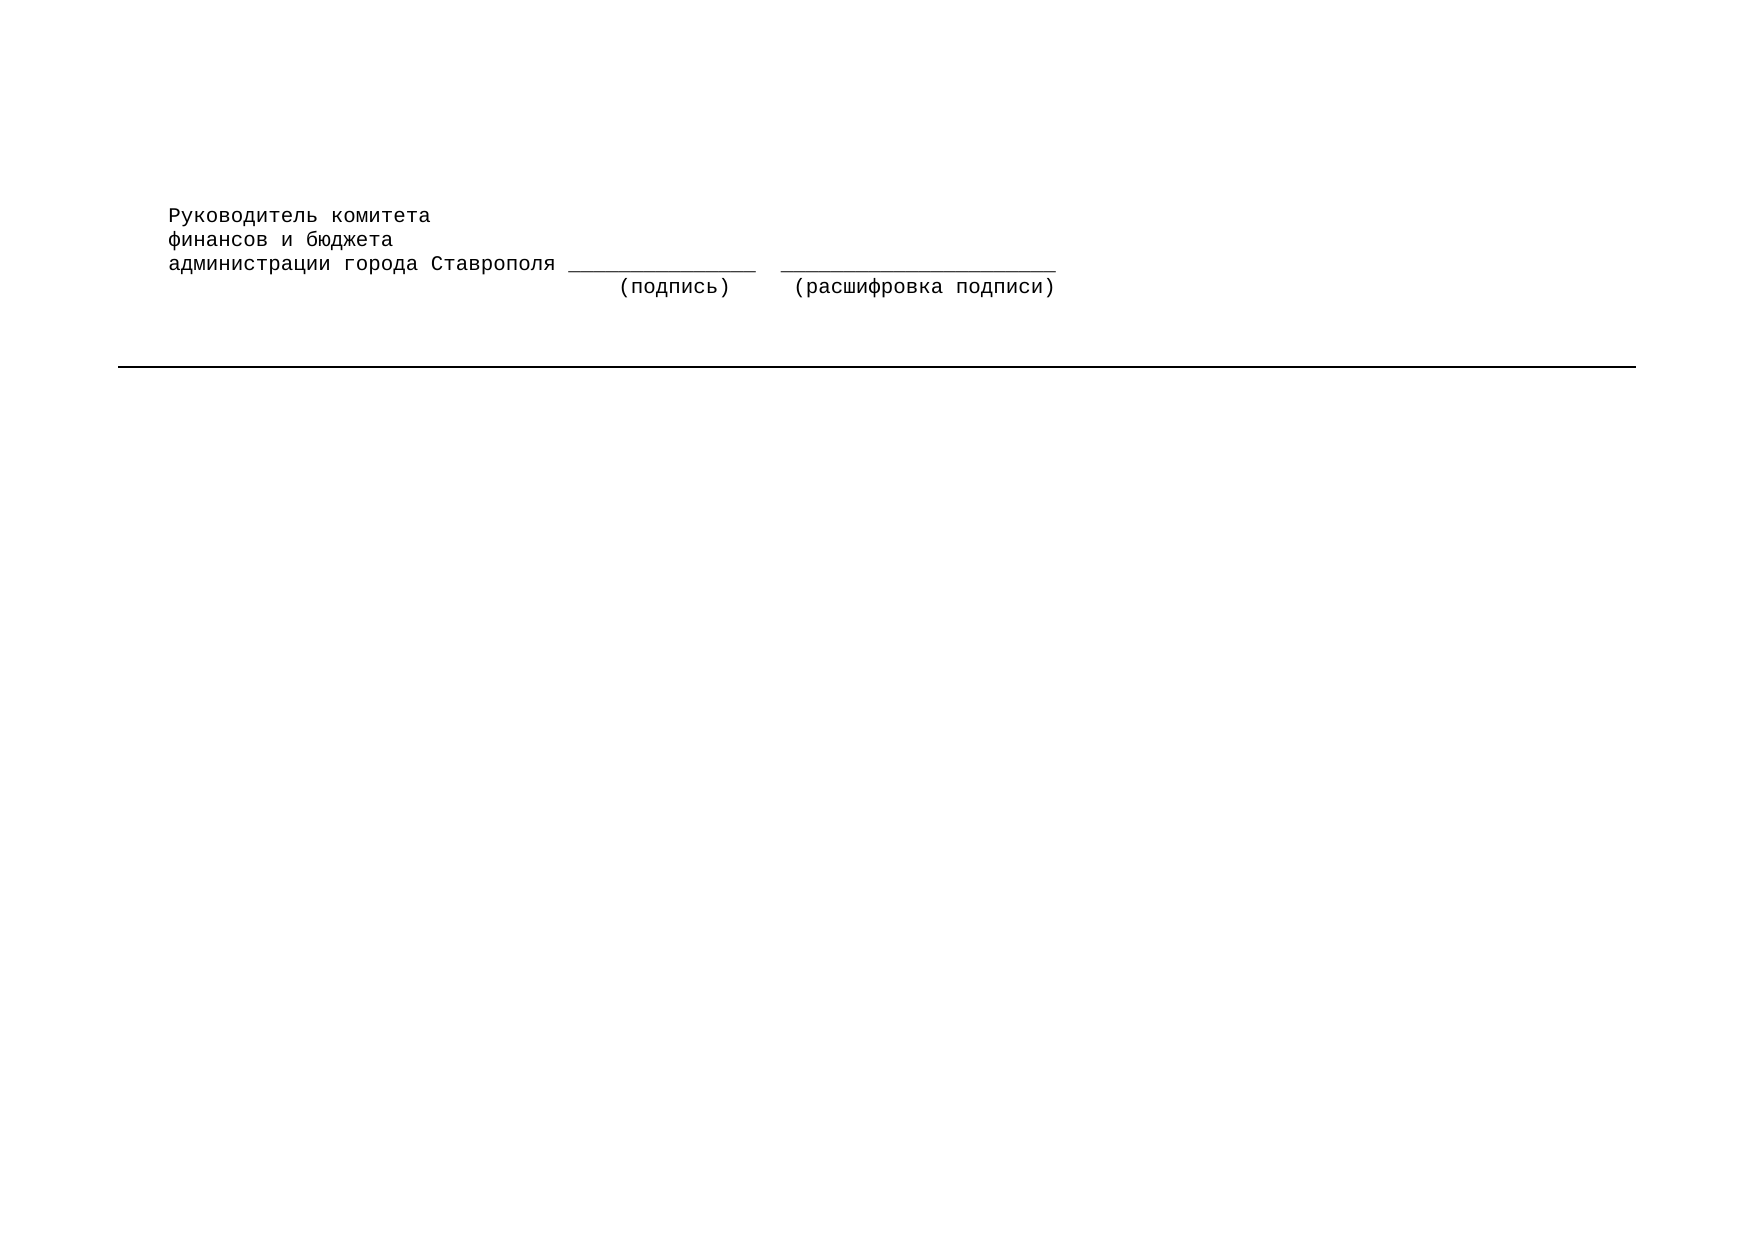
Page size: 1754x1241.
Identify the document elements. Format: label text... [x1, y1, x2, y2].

text финансов и бюджета [118, 229, 1636, 252]
text Руководитель комитета [118, 205, 1636, 229]
text (подпись) (расшифровка подписи) [118, 276, 1636, 300]
text администрации города Ставрополя _______________ ______________________ [118, 252, 1636, 276]
